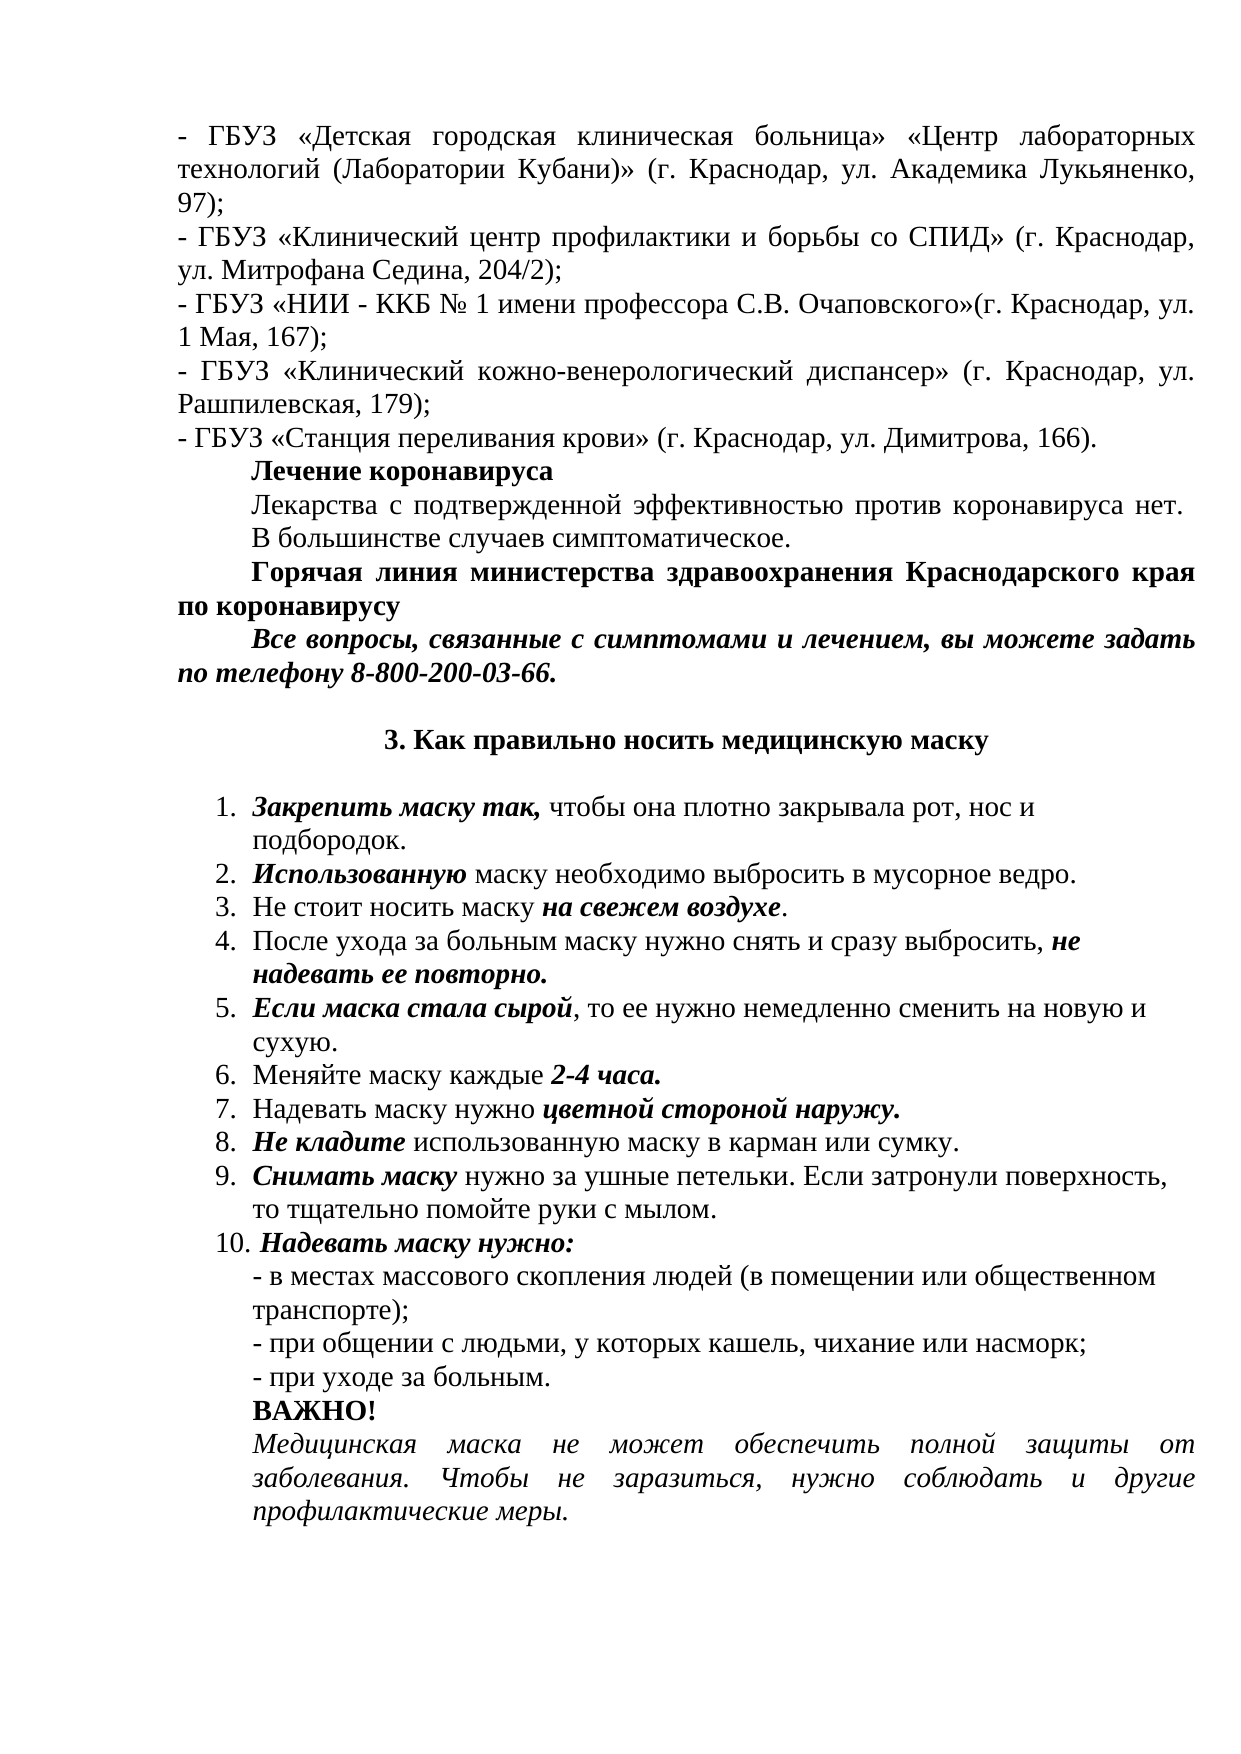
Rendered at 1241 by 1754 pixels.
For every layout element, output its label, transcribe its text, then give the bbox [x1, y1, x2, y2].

list Если маска стала сырой, то ее нужно немедленно сменить на новую и сухую. [215, 990, 1196, 1057]
list Надевать маску нужно цветной стороной наружу. [215, 1091, 1196, 1124]
list - при уходе за больным. [252, 1359, 1196, 1393]
list Использованную маску необходимо выбросить в мусорное ведро. [215, 856, 1196, 889]
list - при общении с людьми, у которых кашель, чихание или насморк; [252, 1326, 1196, 1359]
list Снимать маску нужно за ушные петельки. Если затронули поверхность, то тщательно помойте руки с мылом. [215, 1158, 1196, 1225]
text - ГБУЗ «Клинический кожно-венерологический диспансер» (г. Краснодар, ул. Рашпилевская, 179); [177, 353, 1196, 420]
list Не кладите использованную маску в карман или сумку. [215, 1124, 1196, 1158]
text Лечение коронавируса [177, 453, 1196, 487]
text - ГБУЗ «НИИ - ККБ № 1 имени профессора С.В. Очаповского»(г. Краснодар, ул. 1 Мая, 167); [177, 286, 1196, 353]
list После ухода за больным маску нужно снять и сразу выбросить, не надевать ее повторно. [215, 923, 1196, 990]
list Медицинская маска не может обеспечить полной защиты от заболевания. Чтобы не заразиться, нужно соблюдать и другие профилактические меры. [252, 1426, 1196, 1527]
text Горячая линия министерства здравоохранения Краснодарского края по коронавирусу [177, 554, 1196, 621]
list Надевать маску нужно: [215, 1225, 1196, 1258]
text - ГБУЗ «Станция переливания крови» (г. Краснодар, ул. Димитрова, 166). [177, 420, 1196, 453]
list Меняйте маску каждые 2-4 часа. [215, 1057, 1196, 1091]
text Все вопросы, связанные с симптомами и лечением, вы можете задать по телефону 8-800-200-03-66. [177, 621, 1196, 688]
text Лекарства с подтвержденной эффективностью против коронавируса нет. В большинстве случаев симптоматическое. [177, 487, 1196, 554]
list Закрепить маску так, чтобы она плотно закрывала рот, нос и подбородок. [215, 789, 1196, 856]
list ВАЖНО! [252, 1393, 1196, 1426]
text - ГБУЗ «Клинический центр профилактики и борьбы со СПИД» (г. Краснодар, ул. Митрофана Седина, 204/2); [177, 219, 1196, 286]
list - в местах массового скопления людей (в помещении или общественном транспорте); [252, 1258, 1196, 1326]
list Не стоит носить маску на свежем воздухе. [215, 889, 1196, 923]
text 3. Как правильно носить медицинскую маску [177, 722, 1196, 755]
text - ГБУЗ «Детская городская клиническая больница» «Центр лабораторных технологий (Лаборатории Кубани)» (г. Краснодар, ул. Академика Лукьяненко, 97); [177, 118, 1196, 219]
